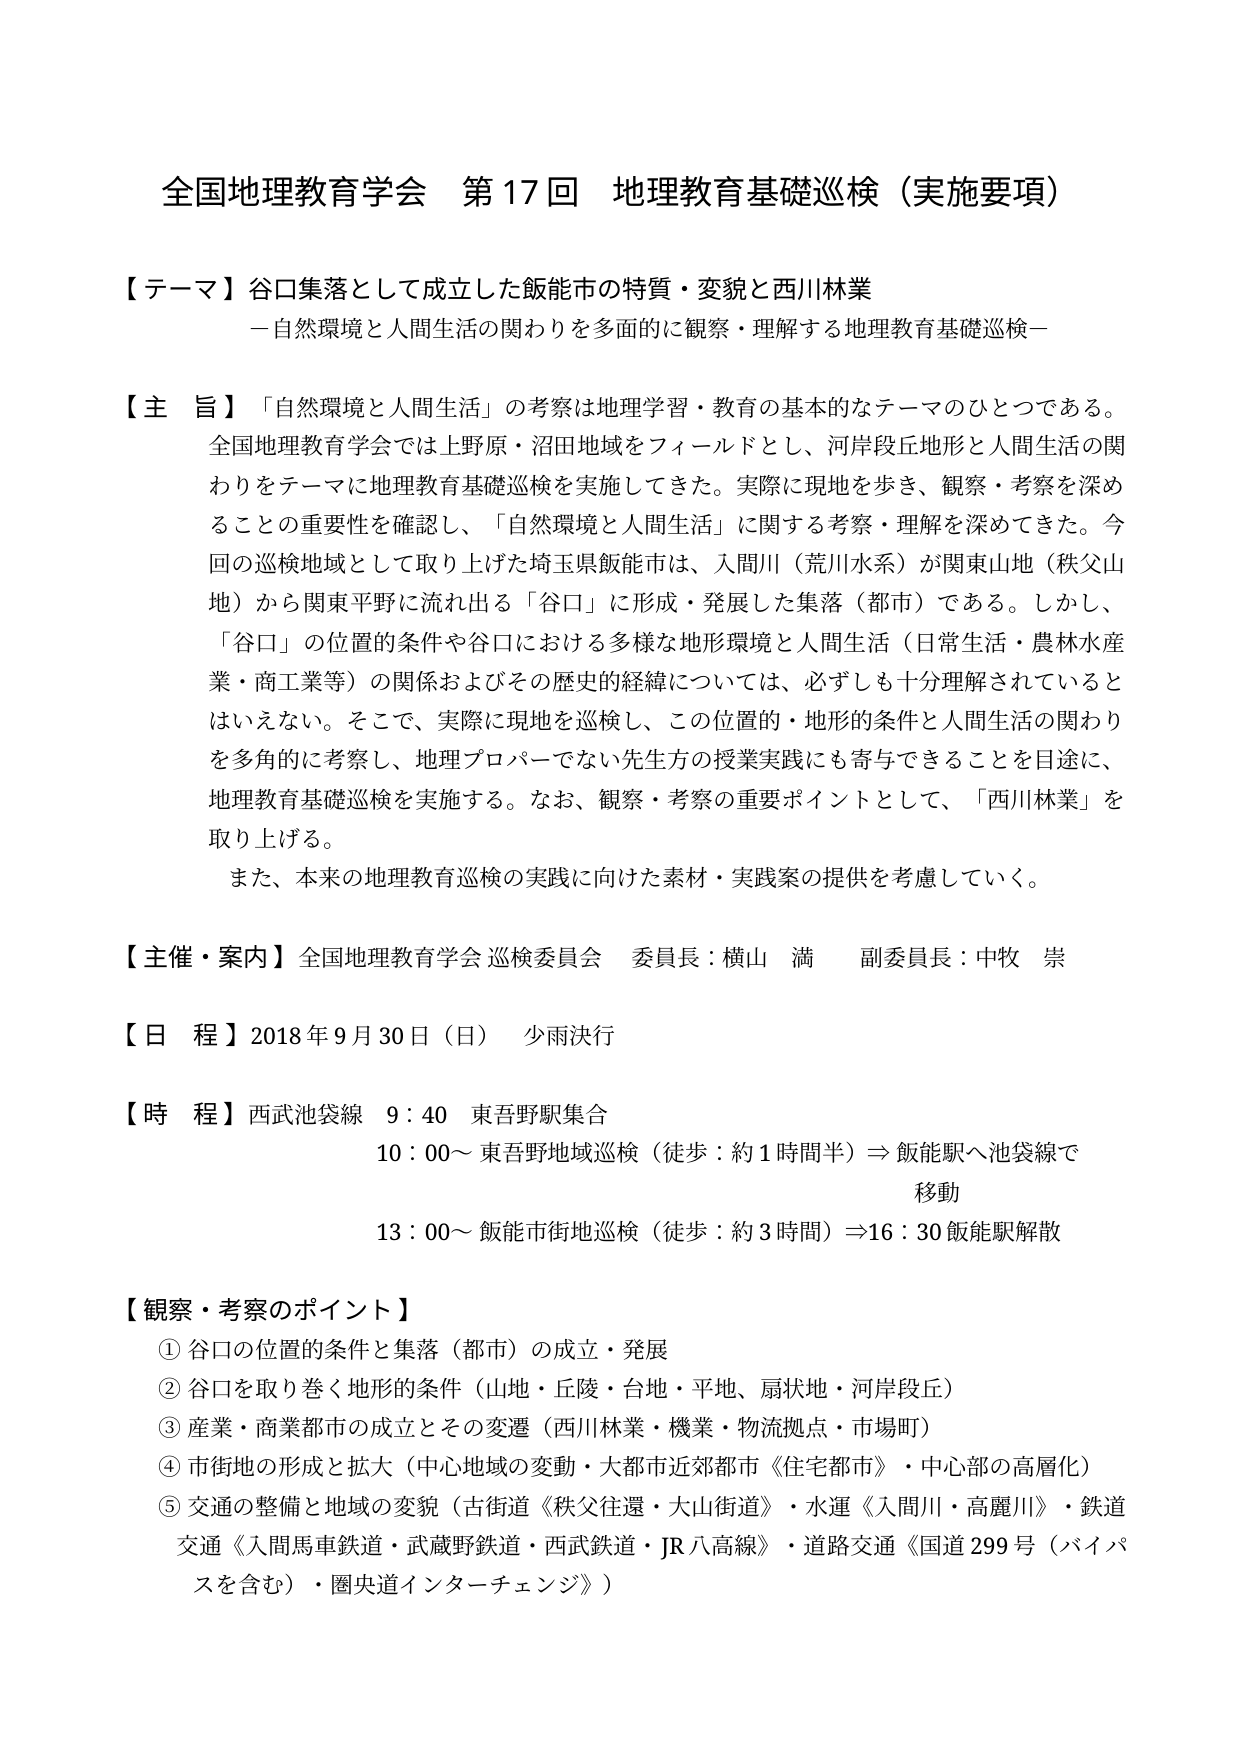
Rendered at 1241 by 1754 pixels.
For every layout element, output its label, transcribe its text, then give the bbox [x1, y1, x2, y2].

text －自然環境と人間生活の関わりを多面的に観察・理解する地理教育基礎巡検－ [112, 307, 1128, 347]
text 移動 [112, 1171, 1128, 1211]
text ① 谷口の位置的条件と集落（都市）の成立・発展 [112, 1328, 1128, 1368]
text 【 主 旨 】「自然環境と人間生活」の考察は地理学習・教育の基本的なテーマのひとつである。全国地理教育学会では上野原・沼田地域をフィールドとし、河岸段丘地形と人間生活の関わりをテーマに地理教育基礎巡検を実施してきた。実際に現地を歩き、観察・考察を深めることの重要性を確認し、「自然環境と人間生活」に関する考察・理解を深めてきた。今回の巡検地域として取り上げた埼玉県飯能市は、入間川（荒川水系）が関東山地（秩父山地）から関東平野に流れ出る「谷口」に形成・発展した集落（都市）である。しかし、「谷口」の位置的条件や谷口における多様な地形環境と人間生活（日常生活・農林水産業・商工業等）の関係およびその歴史的経緯については、必ずしも十分理解されているとはいえない。そこで、実際に現地を巡検し、この位置的・地形的条件と人間生活の関わりを多角的に考察し、地理プロパーでない先生方の授業実践にも寄与できることを目途に、地理教育基礎巡検を実施する。なお、観察・考察の重要ポイントとして、「西川林業」を取り上げる。 [112, 386, 1128, 857]
text ⑤ 交通の整備と地域の変貌（古街道《秩父往還・大山街道》・水運《入間川・高麗川》・鉄道 [112, 1486, 1128, 1525]
text また、本来の地理教育巡検の実践に向けた素材・実践案の提供を考慮していく。 [112, 857, 1128, 897]
text 【 主催・案内 】全国地理教育学会 巡検委員会 委員長：横山 満 副委員長：中牧 崇 [112, 936, 1128, 975]
text 10：00～ 東吾野地域巡検（徒歩：約1時間半）⇒ 飯能駅へ池袋線で [112, 1132, 1128, 1171]
text 【 観察・考察のポイント 】 [112, 1289, 1128, 1328]
text 交通《入間馬車鉄道・武蔵野鉄道・西武鉄道・JR八高線》・道路交通《国道299号（バイパスを含む）・圏央道インターチェンジ》） [112, 1525, 1128, 1603]
text 13：00～ 飯能市街地巡検（徒歩：約3時間）⇒16：30飯能駅解散 [112, 1211, 1128, 1250]
text ④ 市街地の形成と拡大（中心地域の変動・大都市近郊都市《住宅都市》・中心部の高層化） [112, 1446, 1128, 1486]
text 【 時 程 】西武池袋線 9：40 東吾野駅集合 [112, 1093, 1128, 1132]
text 【 テーマ 】谷口集落として成立した飯能市の特質・変貌と西川林業 [112, 268, 1128, 307]
text ② 谷口を取り巻く地形的条件（山地・丘陵・台地・平地、扇状地・河岸段丘） [112, 1368, 1128, 1407]
text 全国地理教育学会 第17回 地理教育基礎巡検（実施要項） [112, 150, 1128, 229]
text 【 日 程 】2018年9月30日（日） 少雨決行 [112, 1014, 1128, 1054]
text ③ 産業・商業都市の成立とその変遷（西川林業・機業・物流拠点・市場町） [112, 1407, 1128, 1446]
